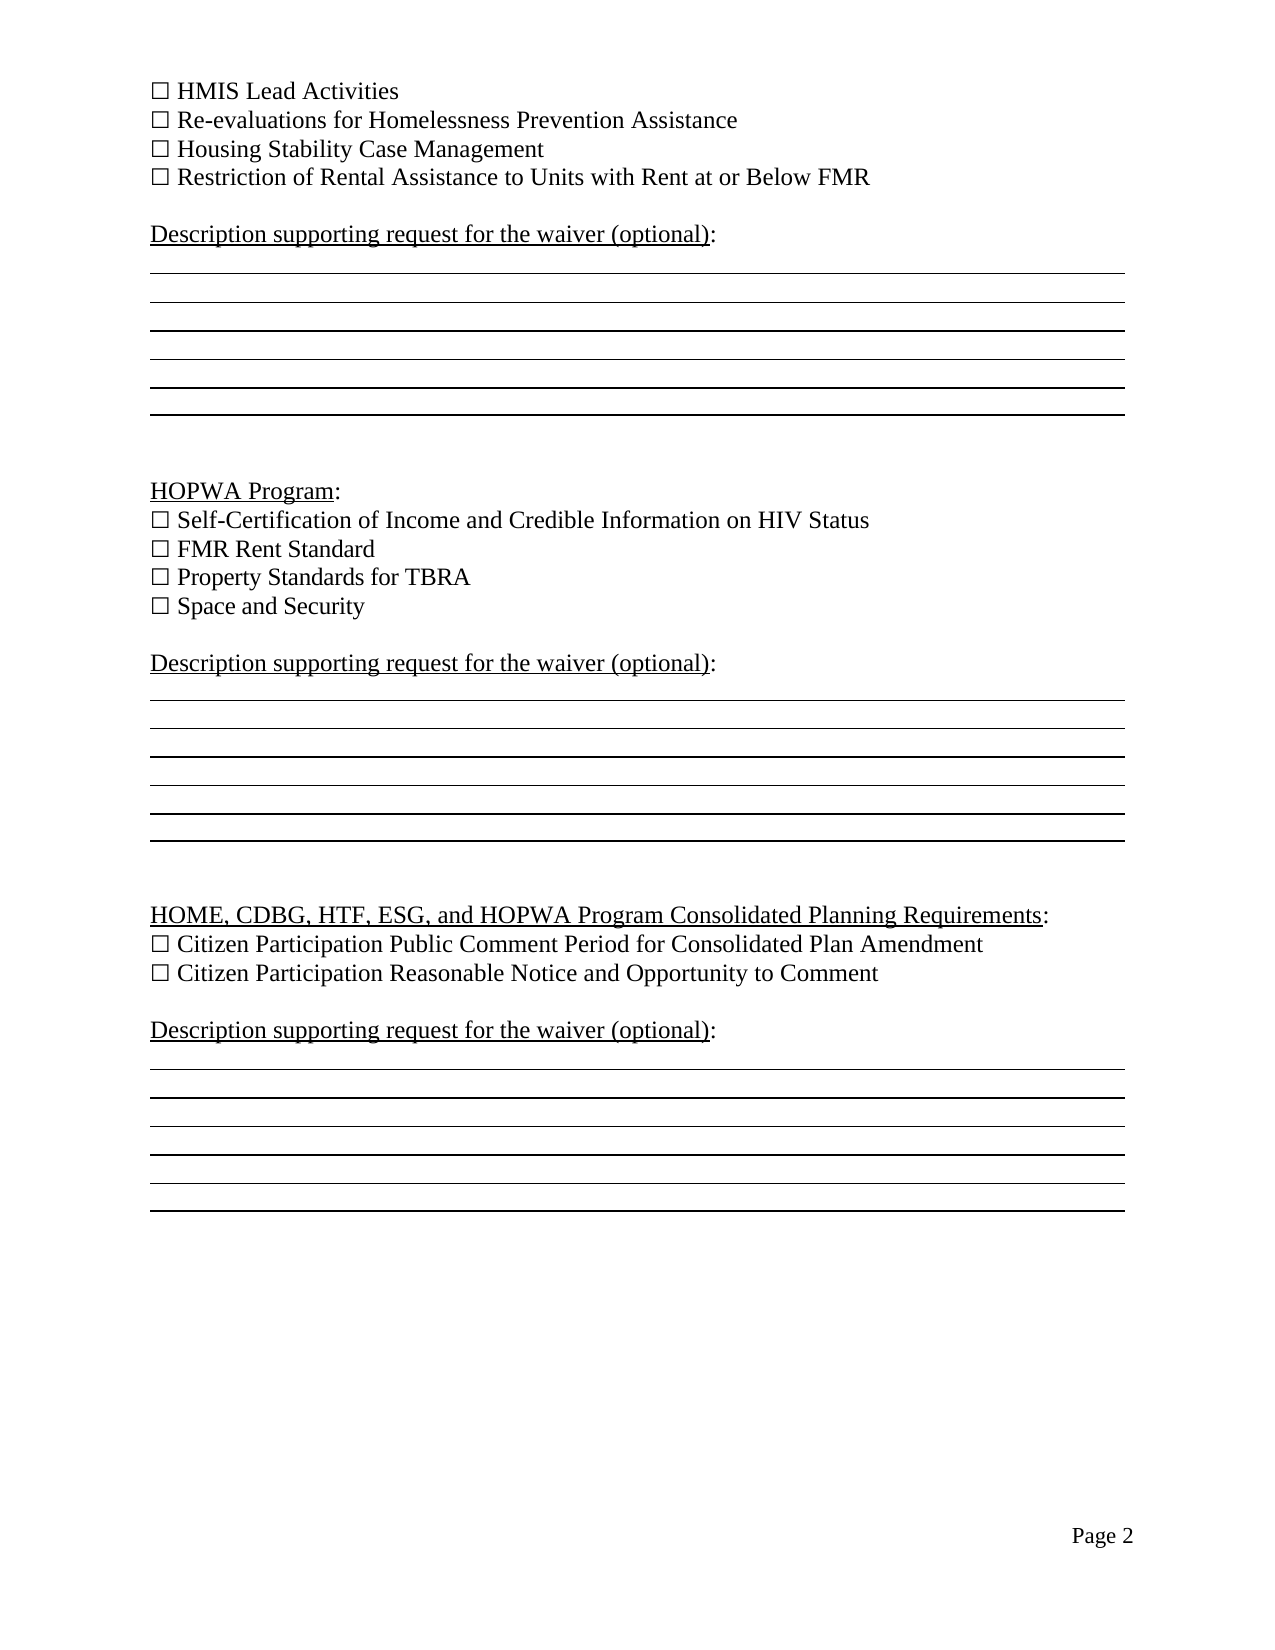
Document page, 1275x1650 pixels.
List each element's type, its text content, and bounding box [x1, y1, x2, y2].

text HMIS Lead Activities [150, 77, 1133, 106]
text HOPWA Program: [150, 476, 1111, 505]
text Description supporting request for the waiver (optional): [150, 1016, 1133, 1044]
text HOME, CDBG, HTF, ESG, and HOPWA Program Consolidated Planning Requirements: [150, 901, 1103, 929]
text Space and Security [150, 591, 1133, 620]
text Restriction of Rental Assistance to Units with Rent at or Below FMR [150, 163, 1103, 191]
text Re-evaluations for Homelessness Prevention Assistance [150, 106, 1133, 134]
text Housing Stability Case Management [150, 134, 1133, 163]
text Citizen Participation Public Comment Period for Consolidated Plan Amendment [150, 929, 1103, 958]
text Citizen Participation Reasonable Notice and Opportunity to Comment [150, 959, 1103, 987]
text Property Standards for TBRA [150, 563, 1133, 591]
text Description supporting request for the waiver (optional): [150, 220, 1133, 248]
text Self-Certification of Income and Credible Information on HIV Status [150, 506, 1111, 534]
text FMR Rent Standard [150, 534, 1133, 563]
text Description supporting request for the waiver (optional): [150, 648, 1133, 677]
